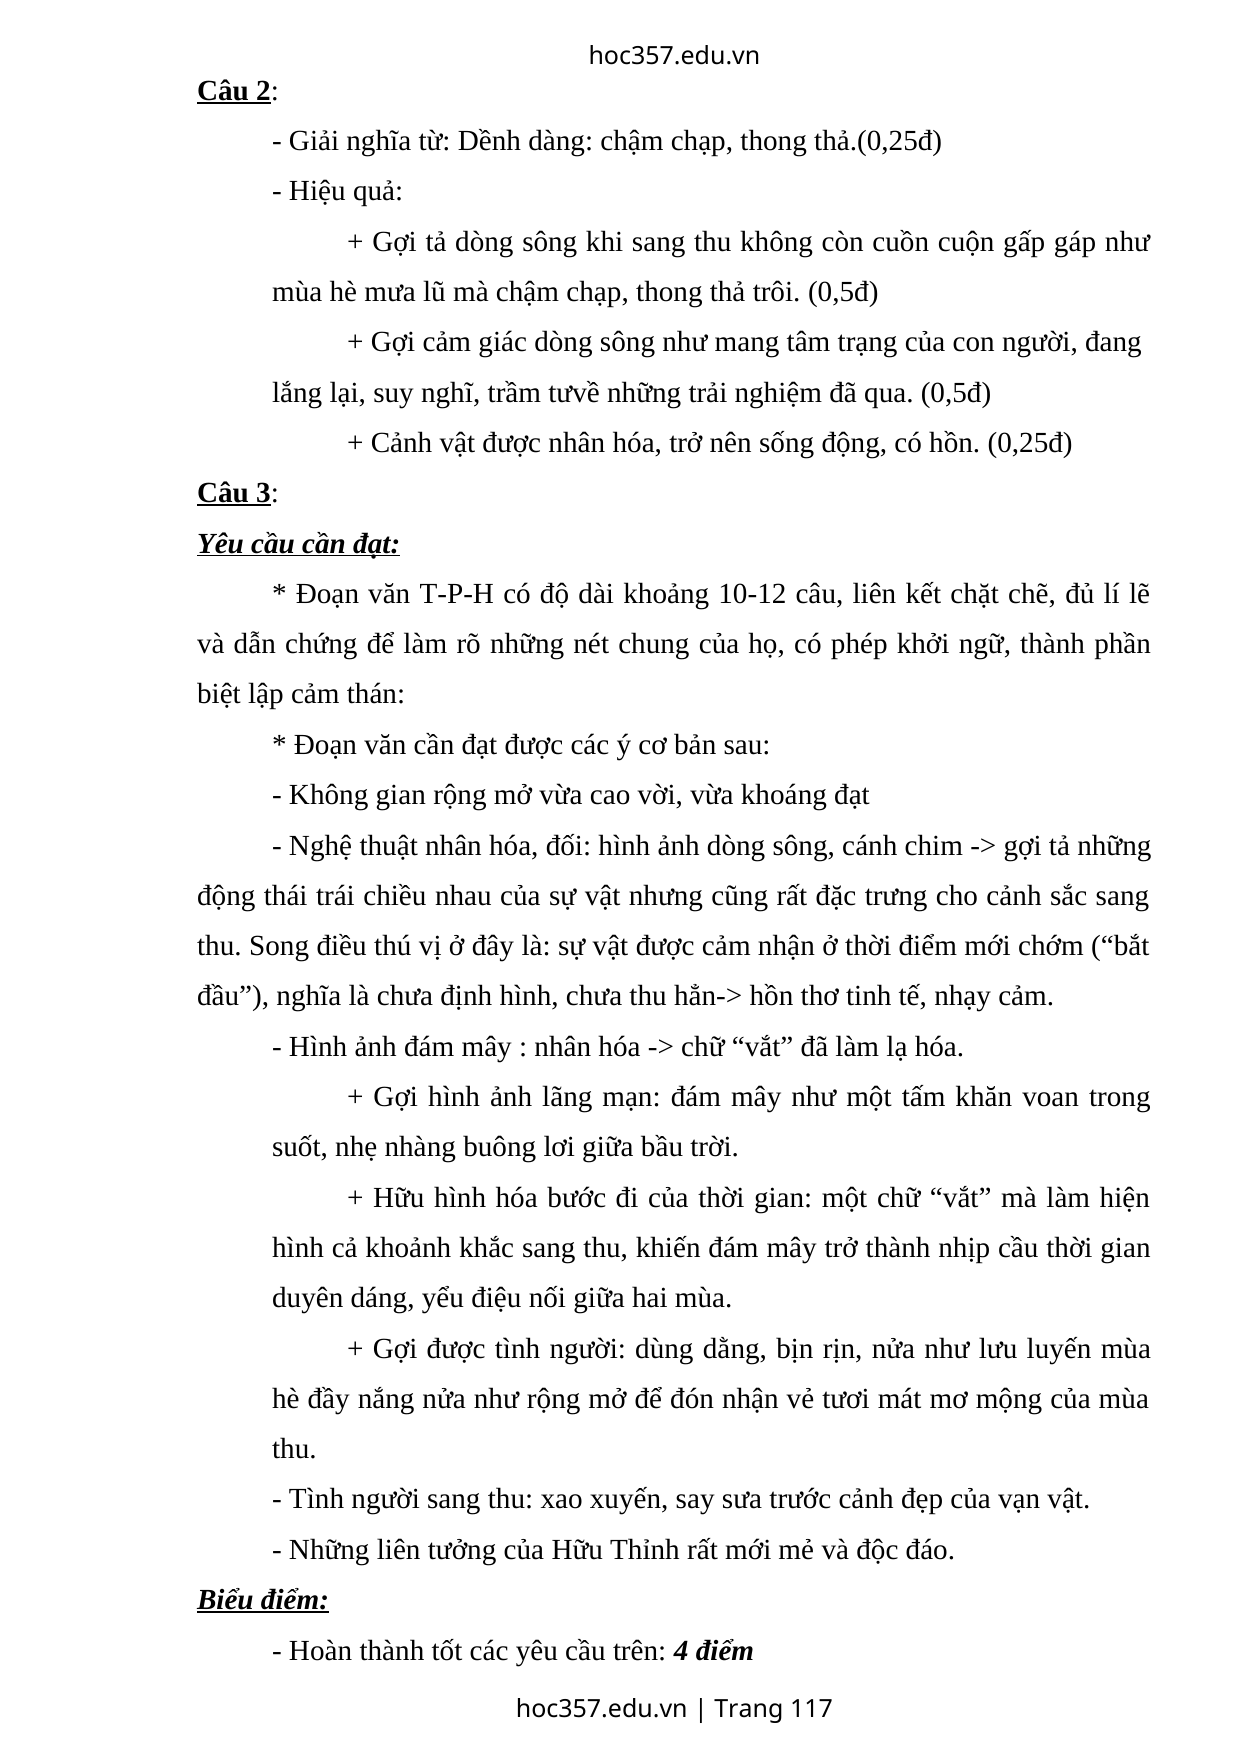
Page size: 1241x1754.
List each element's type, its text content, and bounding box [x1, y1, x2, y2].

text - Giải nghĩa từ: Dềnh dàng: chậm chạp, thong thả.(0,25đ) [197, 123, 1152, 157]
text - Không gian rộng mở vừa cao vời, vừa khoáng đạt [197, 777, 1152, 811]
text - Tình người sang thu: xao xuyến, say sưa trước cảnh đẹp của vạn vật. [197, 1482, 1152, 1515]
text * Đoạn văn T-P-H có độ dài khoảng 10-12 câu, liên kết chặt chẽ, đủ lí lẽ và dẫn chứng để làm rõ những nét chung của họ, có phép khởi ngữ, thành phần biệt lập cảm thán: [197, 576, 1152, 710]
text Câu 2: [197, 73, 1152, 106]
text - Hình ảnh đám mây : nhân hóa -> chữ “vắt” đã làm lạ hóa. [197, 1029, 1152, 1062]
text - Hoàn thành tốt các yêu cầu trên: 4 điểm [197, 1633, 1152, 1666]
text + Hữu hình hóa bước đi của thời gian: một chữ “vắt” mà làm hiện hình cả khoảnh khắc sang thu, khiến đám mây trở thành nhịp cầu thời gian duyên dáng, yểu điệu nối giữa hai mùa. [272, 1180, 1152, 1314]
text - Hiệu quả: [197, 173, 1152, 207]
text + Gợi cảm giác dòng sông như mang tâm trạng của con người, đang lắng lại, suy nghĩ, trầm tưvề những trải nghiệm đã qua. (0,5đ) [272, 324, 1152, 408]
text - Nghệ thuật nhân hóa, đối: hình ảnh dòng sông, cánh chim -> gợi tả những động thái trái chiều nhau của sự vật nhưng cũng rất đặc trưng cho cảnh sắc sang thu. Song điều thú vị ở đây là: sự vật được cảm nhận ở thời điểm mới chớm (“bắt đầu”), nghĩa là chưa định hình, chưa thu hẳn-> hồn thơ tinh tế, nhạy cảm. [197, 828, 1152, 1012]
text Yêu cầu cần đạt: [197, 526, 1152, 559]
text + Gợi hình ảnh lãng mạn: đám mây như một tấm khăn voan trong suốt, nhẹ nhàng buông lơi giữa bầu trời. [272, 1079, 1152, 1163]
text + Gợi tả dòng sông khi sang thu không còn cuồn cuộn gấp gáp như mùa hè mưa lũ mà chậm chạp, thong thả trôi. (0,5đ) [272, 224, 1152, 308]
text - Những liên tưởng của Hữu Thỉnh rất mới mẻ và độc đáo. [197, 1532, 1152, 1566]
text Biểu điểm: [197, 1582, 1152, 1616]
text Câu 3: [197, 475, 1152, 509]
text + Gợi được tình người: dùng dằng, bịn rịn, nửa như lưu luyến mùa hè đầy nắng nửa như rộng mở để đón nhận vẻ tươi mát mơ mộng của mùa thu. [272, 1331, 1152, 1465]
text * Đoạn văn cần đạt được các ý cơ bản sau: [197, 727, 1152, 761]
text + Cảnh vật được nhân hóa, trở nên sống động, có hồn. (0,25đ) [272, 425, 1152, 459]
